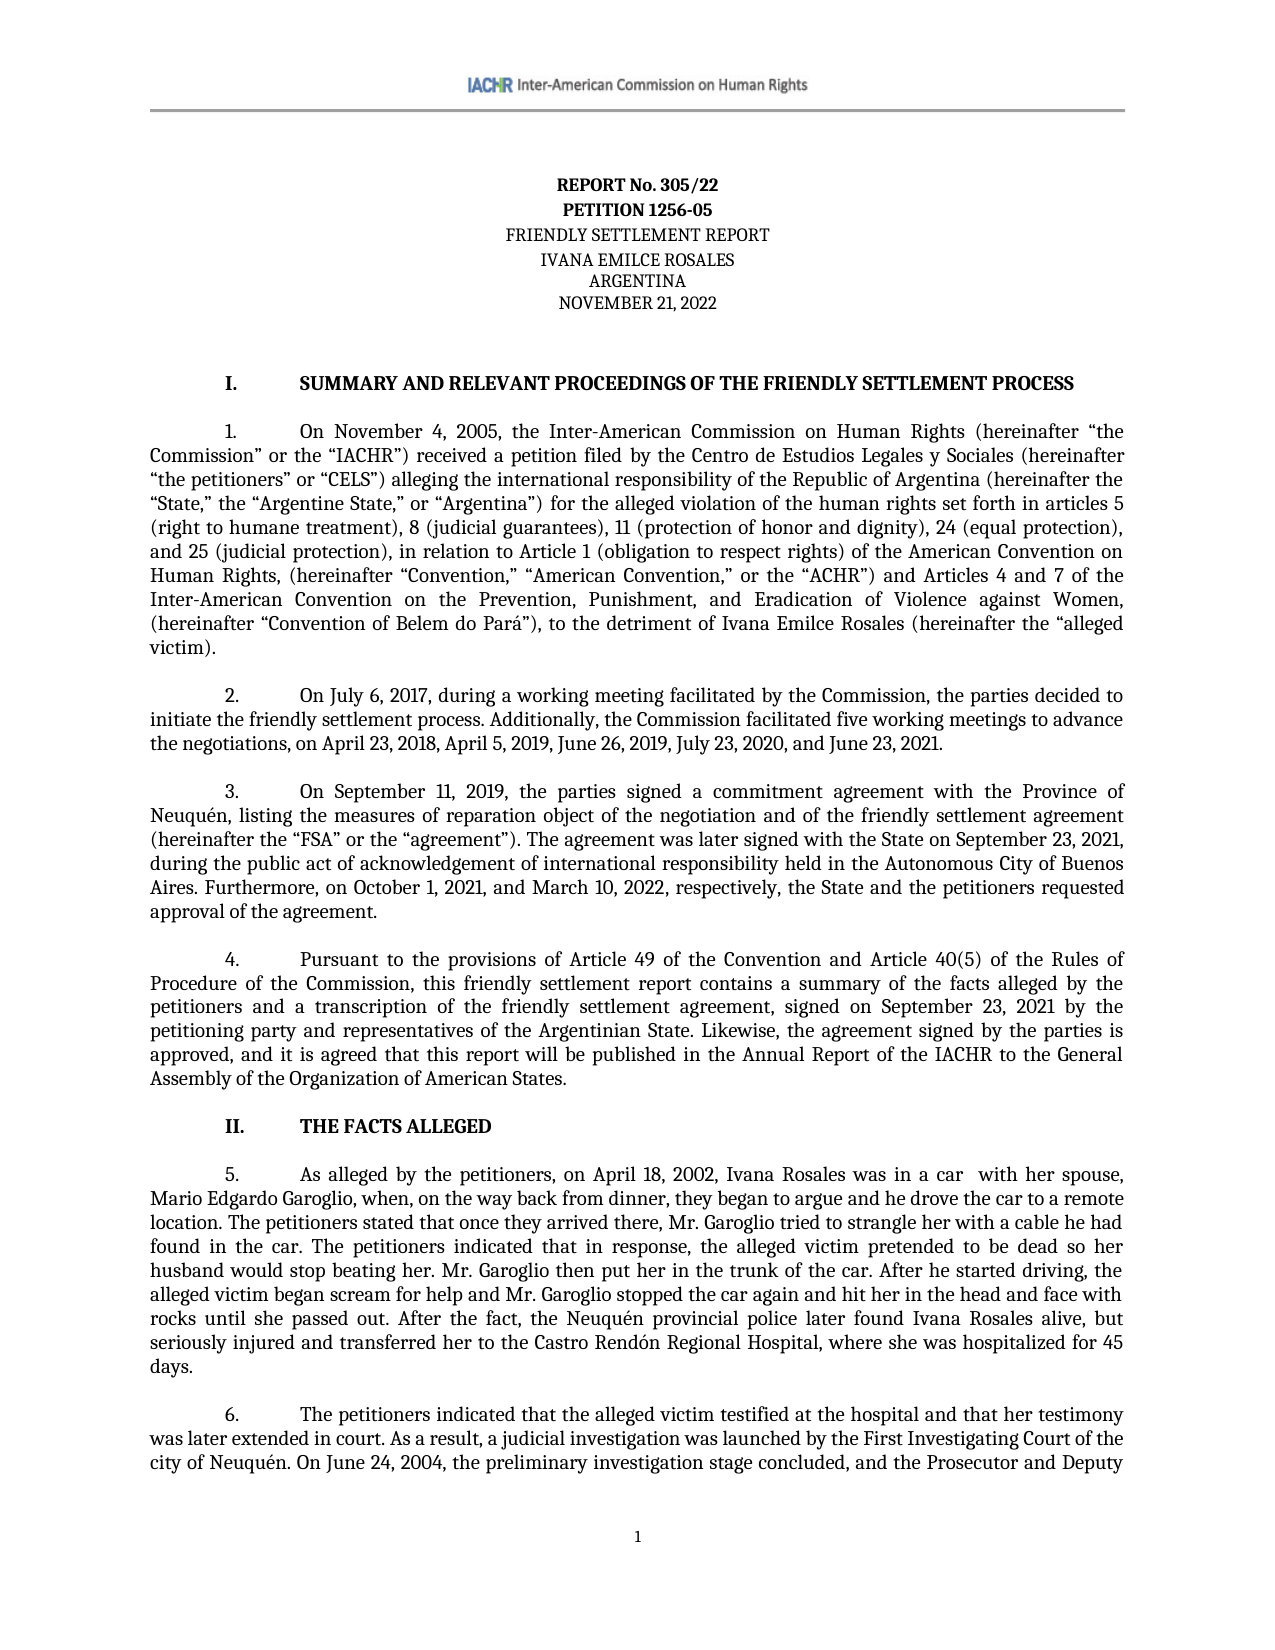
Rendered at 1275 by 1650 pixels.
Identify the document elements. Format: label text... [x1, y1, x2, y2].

text FRIENDLY SETTLEMENT REPORT [150, 224, 1125, 246]
list As alleged by the petitioners, on April 18, 2002, Ivana Rosales was in a car with her spouse, Mario Edgardo Garoglio, when, on the way back from dinner, they began to argue and he drove the car to a remote location. The petitioners stated that once they arrived there, Mr. Garoglio tried to strangle her with a cable he had found in the car. The petitioners indicated that in response, the alleged victim pretended to be dead so her husband would stop beating her. Mr. Garoglio then put her in the trunk of the car. After he started driving, the alleged victim began scream for help and Mr. Garoglio stopped the car again and hit her in the head and face with rocks until she passed out. After the fact, the Neuquén provincial police later found Ivana Rosales alive, but seriously injured and transferred her to the Castro Rendón Regional Hospital, where she was hospitalized for 45 days. [150, 1163, 1125, 1379]
list On November 4, 2005, the Inter-American Commission on Human Rights (hereinafter “the Commission” or the “IACHR”) received a petition filed by the Centro de Estudios Legales y Sociales (hereinafter “the petitioners” or “CELS”) alleging the international responsibility of the Republic of Argentina (hereinafter the “State,” the “Argentine State,” or “Argentina”) for the alleged violation of the human rights set forth in articles 5 (right to humane treatment), 8 (judicial guarantees), 11 (protection of honor and dignity), 24 (equal protection), and 25 (judicial protection), in relation to Article 1 (obligation to respect rights) of the American Convention on Human Rights, (hereinafter “Convention,” “American Convention,” or the “ACHR”) and Articles 4 and 7 of the Inter-American Convention on the Prevention, Punishment, and Eradication of Violence against Women, (hereinafter “Convention of Belem do Pará”), to the detriment of Ivana Emilce Rosales (hereinafter the “alleged victim). [150, 420, 1125, 660]
text PETITION 1256-05 [150, 199, 1125, 221]
list On July 6, 2017, during a working meeting facilitated by the Commission, the parties decided to initiate the friendly settlement process. Additionally, the Commission facilitated five working meetings to advance the negotiations, on April 23, 2018, April 5, 2019, June 26, 2019, July 23, 2020, and June 23, 2021. [150, 684, 1125, 756]
picture [456, 75, 819, 95]
subtitle SUMMARY AND RELEVANT PROCEEDINGS OF THE FRIENDLY SETTLEMENT PROCESS [150, 372, 1125, 396]
text ARGENTINA [150, 271, 1125, 292]
text REPORT No. 305/22 [150, 175, 1125, 196]
text NOVEMBER 21, 2022 [150, 292, 1125, 314]
subtitle THE FACTS ALLEGED [150, 1115, 1125, 1139]
list On September 11, 2019, the parties signed a commitment agreement with the Province of Neuquén, listing the measures of reparation object of the negotiation and of the friendly settlement agreement (hereinafter the “FSA” or the “agreement”). The agreement was later signed with the State on September 23, 2021, during the public act of acknowledgement of international responsibility held in the Autonomous City of Buenos Aires. Furthermore, on October 1, 2021, and March 10, 2022, respectively, the State and the petitioners requested approval of the agreement. [150, 779, 1125, 923]
text IVANA EMILCE ROSALES [150, 249, 1125, 271]
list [150, 1403, 1125, 1474]
list Pursuant to the provisions of Article 49 of the Convention and Article 40(5) of the Rules of Procedure of the Commission, this friendly settlement report contains a summary of the facts alleged by the petitioners and a transcription of the friendly settlement agreement, signed on September 23, 2021 by the petitioning party and representatives of the Argentinian State. Likewise, the agreement signed by the parties is approved, and it is agreed that this report will be published in the Annual Report of the IACHR to the General Assembly of the Organization of American States. [150, 947, 1125, 1091]
